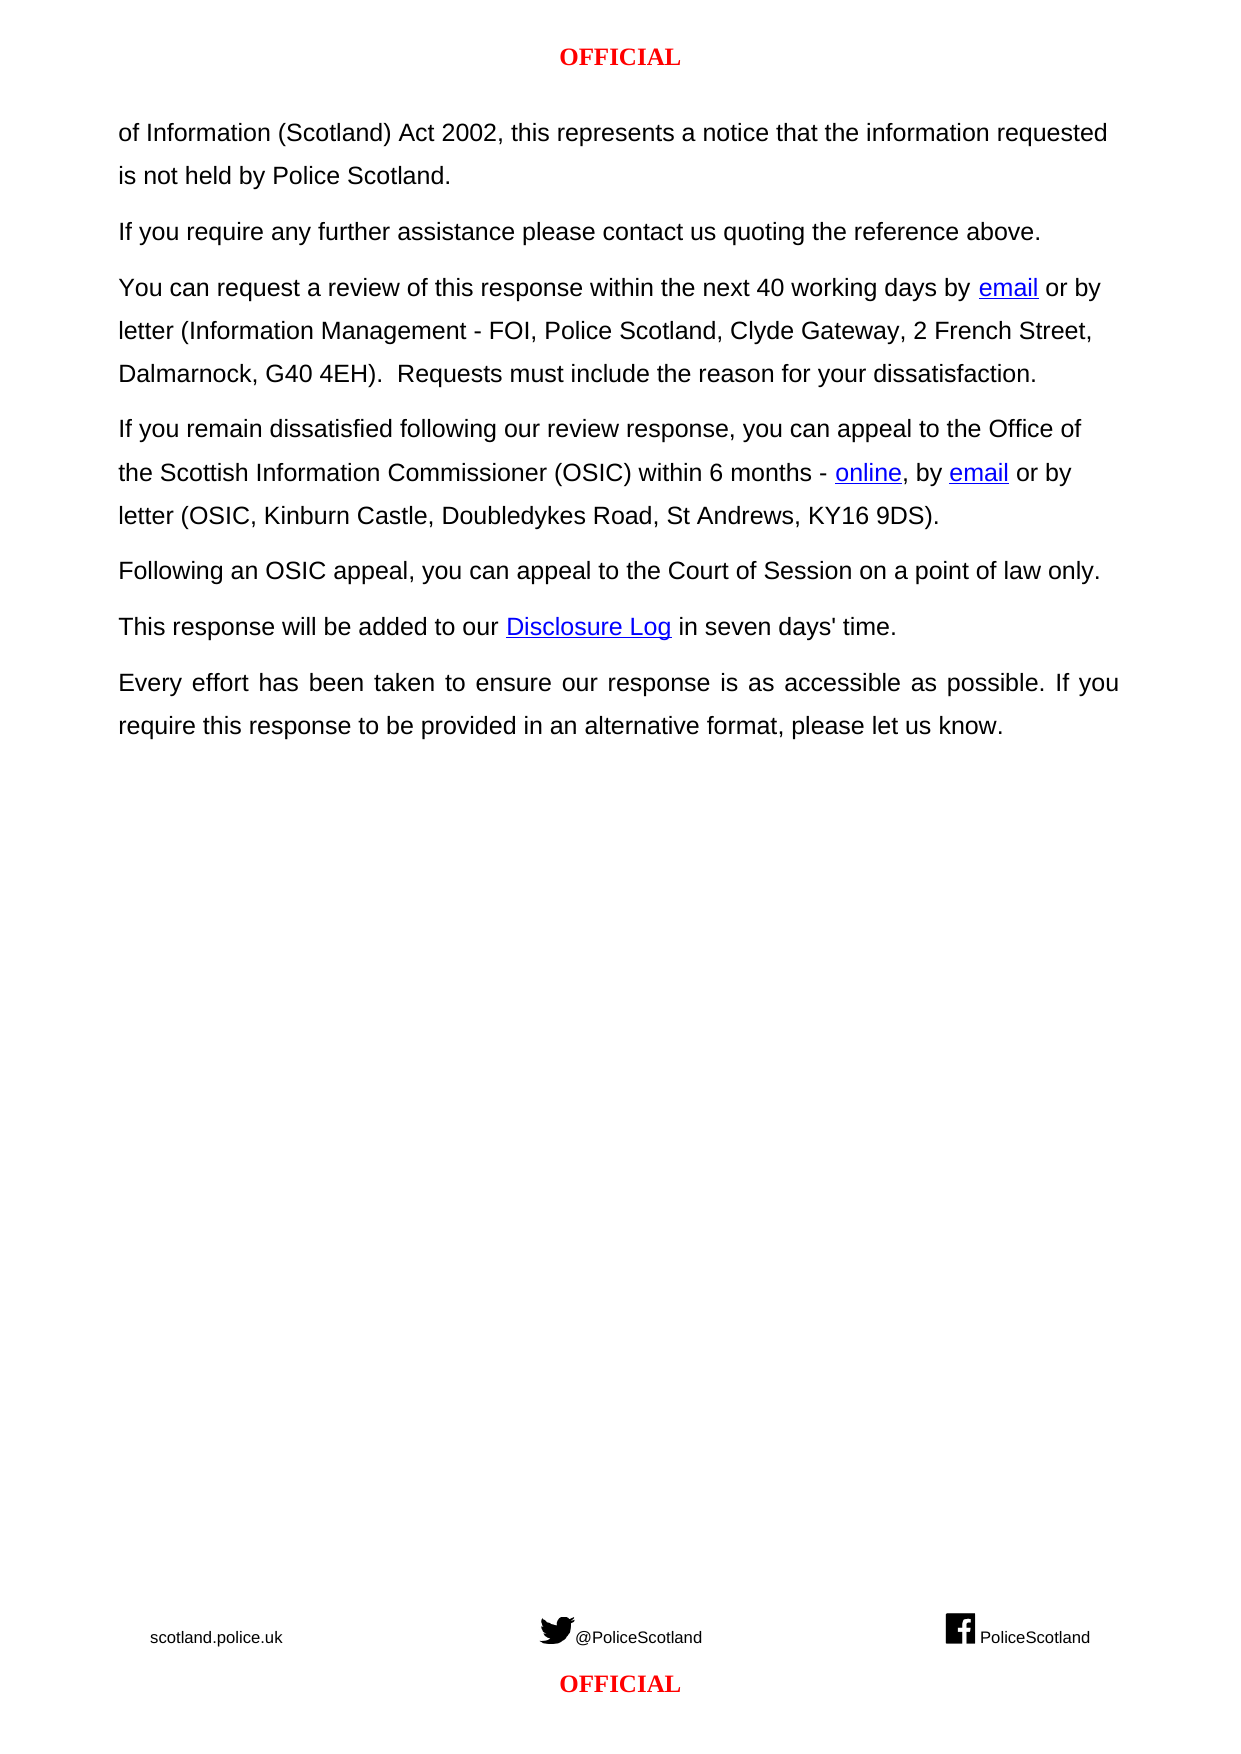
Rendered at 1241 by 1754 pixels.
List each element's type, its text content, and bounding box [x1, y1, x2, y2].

text Every effort has been taken to ensure our response is as accessible as possible. If you require this response to be provided in an alternative format, please let us know. [118, 667, 1122, 739]
text You can request a review of this response within the next 40 working days by email or by letter (Information Management - FOI, Police Scotland, Clyde Gateway, 2 French Street, Dalmarnock, G40 4EH). Requests must include the reason for your dissatisfaction. [118, 272, 1122, 387]
picture [538, 1617, 575, 1644]
text Following an OSIC appeal, you can appeal to the Court of Session on a point of law only. [118, 556, 1122, 585]
picture [945, 1613, 976, 1644]
text If you require any further assistance please contact us quoting the reference above. [118, 217, 1122, 246]
text If you remain dissatisfied following our review response, you can appeal to the Office of the Scottish Information Commissioner (OSIC) within 6 months - online, by email or by letter (OSIC, Kinburn Castle, Doubledykes Road, St Andrews, KY16 9DS). [118, 414, 1122, 529]
text This response will be added to our Disclosure Log in seven days' time. [118, 612, 1122, 641]
